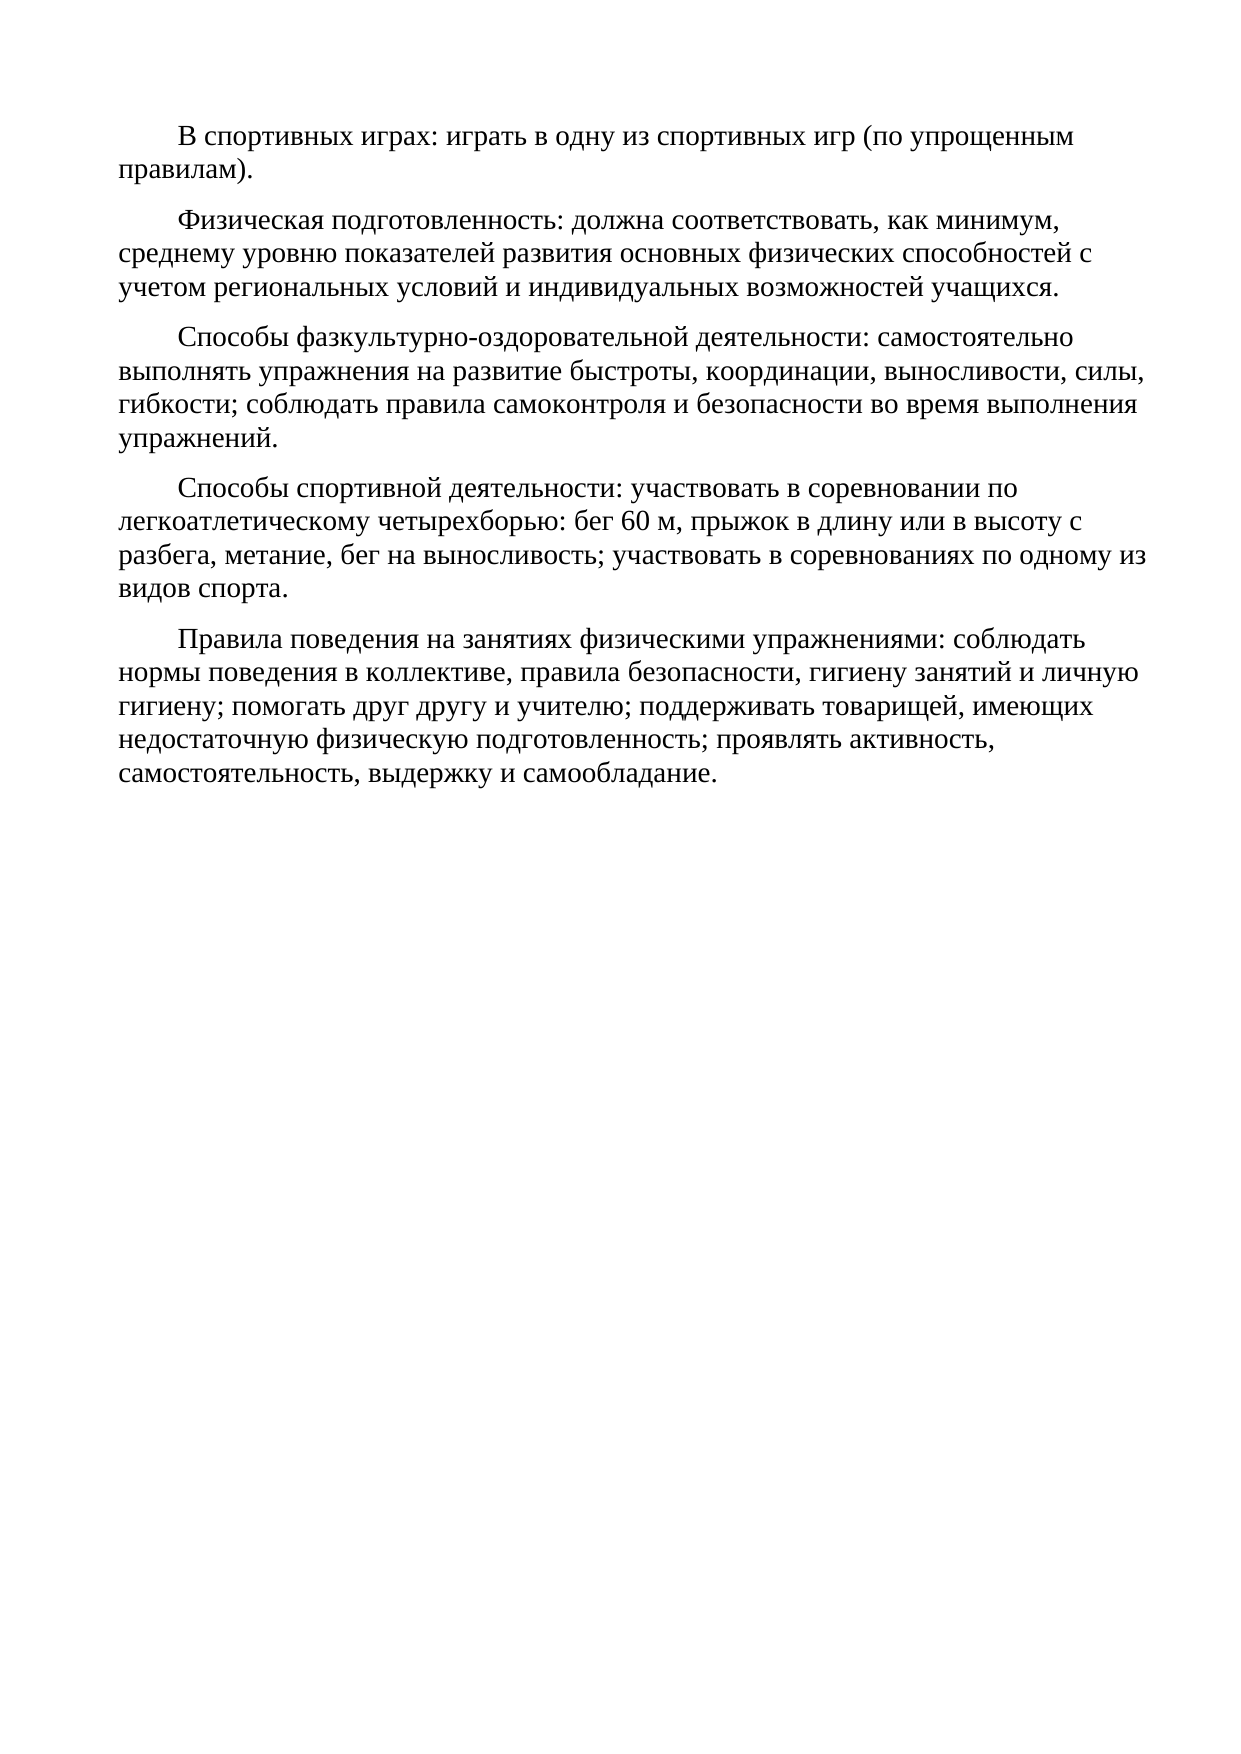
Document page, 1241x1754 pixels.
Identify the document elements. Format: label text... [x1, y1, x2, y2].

text Способы фазкультурно-оздоровательной деятельности: самостоятельно выполнять упражнения на развитие быстроты, координации, выносливости, силы, гибкости; соблюдать правила самоконтроля и безопасности во время выполнения упражнений. [118, 319, 1152, 453]
text Правила поведения на занятиях физическими упражнениями: соблюдать нормы поведения в коллективе, правила безопасности, гигиену занятий и личную гигиену; помогать друг другу и учителю; поддерживать товарищей, имеющих недостаточную физическую подготовленность; проявлять активность, самостоятельность, выдержку и самообладание. [118, 621, 1152, 788]
text Способы спортивной деятельности: участвовать в соревновании по легкоатлетическому четырехборью: бег 60 м, прыжок в длину или в высоту с разбега, метание, бег на выносливость; участвовать в соревнованиях по одному из видов спорта. [118, 470, 1152, 604]
text Физическая подготовленность: должна соответствовать, как минимум, среднему уровню показателей развития основных физических способностей с учетом региональных условий и индивидуальных возможностей учащихся. [118, 202, 1152, 302]
text В спортивных играх: играть в одну из спортивных игр (по упрощенным правилам). [118, 118, 1152, 185]
